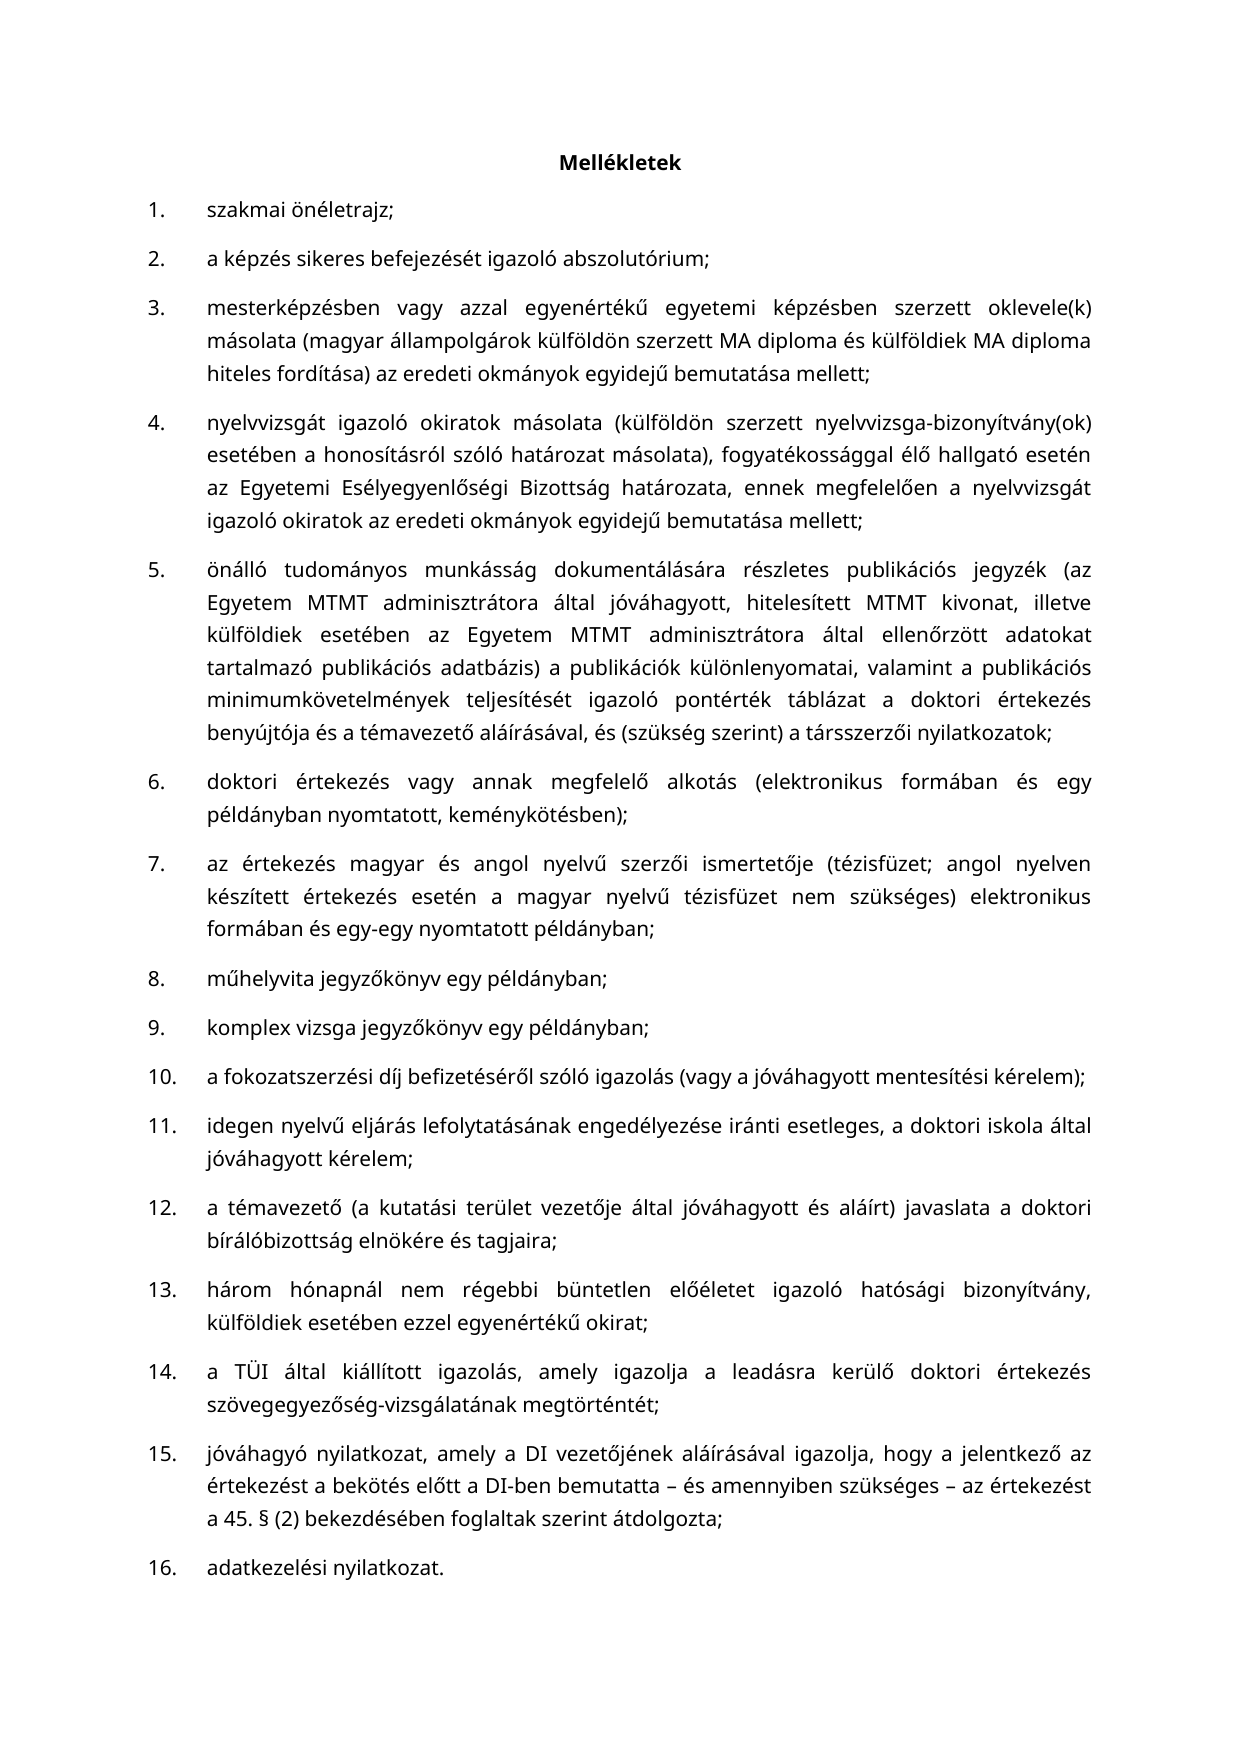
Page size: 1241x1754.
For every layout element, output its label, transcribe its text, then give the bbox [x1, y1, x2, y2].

list nyelvvizsgát igazoló okiratok másolata (külföldön szerzett nyelvvizsga-bizonyítvány(ok) esetében a honosításról szóló határozat másolata), fogyatékossággal élő hallgató esetén az Egyetemi Esélyegyenlőségi Bizottság határozata, ennek megfelelően a nyelvvizsgát igazoló okiratok az eredeti okmányok egyidejű bemutatása mellett; [148, 408, 1093, 534]
list mesterképzésben vagy azzal egyenértékű egyetemi képzésben szerzett oklevele(k) másolata (magyar állampolgárok külföldön szerzett MA diploma és külföldiek MA diploma hiteles fordítása) az eredeti okmányok egyidejű bemutatása mellett; [148, 293, 1093, 387]
list komplex vizsga jegyzőkönyv egy példányban; [148, 1013, 1093, 1041]
list a témavezető (a kutatási terület vezetője által jóváhagyott és aláírt) javaslata a doktori bírálóbizottság elnökére és tagjaira; [148, 1193, 1093, 1254]
text Mellékletek [148, 148, 1093, 176]
list a TÜI által kiállított igazolás, amely igazolja a leadásra kerülő doktori értekezés szövegegyezőség-vizsgálatának megtörténtét; [148, 1357, 1093, 1418]
list három hónapnál nem régebbi büntetlen előéletet igazoló hatósági bizonyítvány, külföldiek esetében ezzel egyenértékű okirat; [148, 1275, 1093, 1336]
list a képzés sikeres befejezését igazoló abszolutórium; [148, 244, 1093, 273]
list szakmai önéletrajz; [148, 195, 1093, 223]
list adatkezelési nyilatkozat. [148, 1553, 1093, 1582]
list doktori értekezés vagy annak megfelelő alkotás (elektronikus formában és egy példányban nyomtatott, keménykötésben); [148, 767, 1093, 828]
list jóváhagyó nyilatkozat, amely a DI vezetőjének aláírásával igazolja, hogy a jelentkező az értekezést a bekötés előtt a DI-ben bemutatta – és amennyiben szükséges – az értekezést a 45. § (2) bekezdésében foglaltak szerint átdolgozta; [148, 1439, 1093, 1533]
list önálló tudományos munkásság dokumentálására részletes publikációs jegyzék (az Egyetem MTMT adminisztrátora által jóváhagyott, hitelesített MTMT kivonat, illetve külföldiek esetében az Egyetem MTMT adminisztrátora által ellenőrzött adatokat tartalmazó publikációs adatbázis) a publikációk különlenyomatai, valamint a publikációs minimumkövetelmények teljesítését igazoló pontérték táblázat a doktori értekezés benyújtója és a témavezető aláírásával, és (szükség szerint) a társszerzői nyilatkozatok; [148, 555, 1093, 746]
list műhelyvita jegyzőkönyv egy példányban; [148, 964, 1093, 992]
list idegen nyelvű eljárás lefolytatásának engedélyezése iránti esetleges, a doktori iskola által jóváhagyott kérelem; [148, 1111, 1093, 1172]
list a fokozatszerzési díj befizetéséről szóló igazolás (vagy a jóváhagyott mentesítési kérelem); [148, 1062, 1093, 1091]
list az értekezés magyar és angol nyelvű szerzői ismertetője (tézisfüzet; angol nyelven készített értekezés esetén a magyar nyelvű tézisfüzet nem szükséges) elektronikus formában és egy-egy nyomtatott példányban; [148, 849, 1093, 943]
